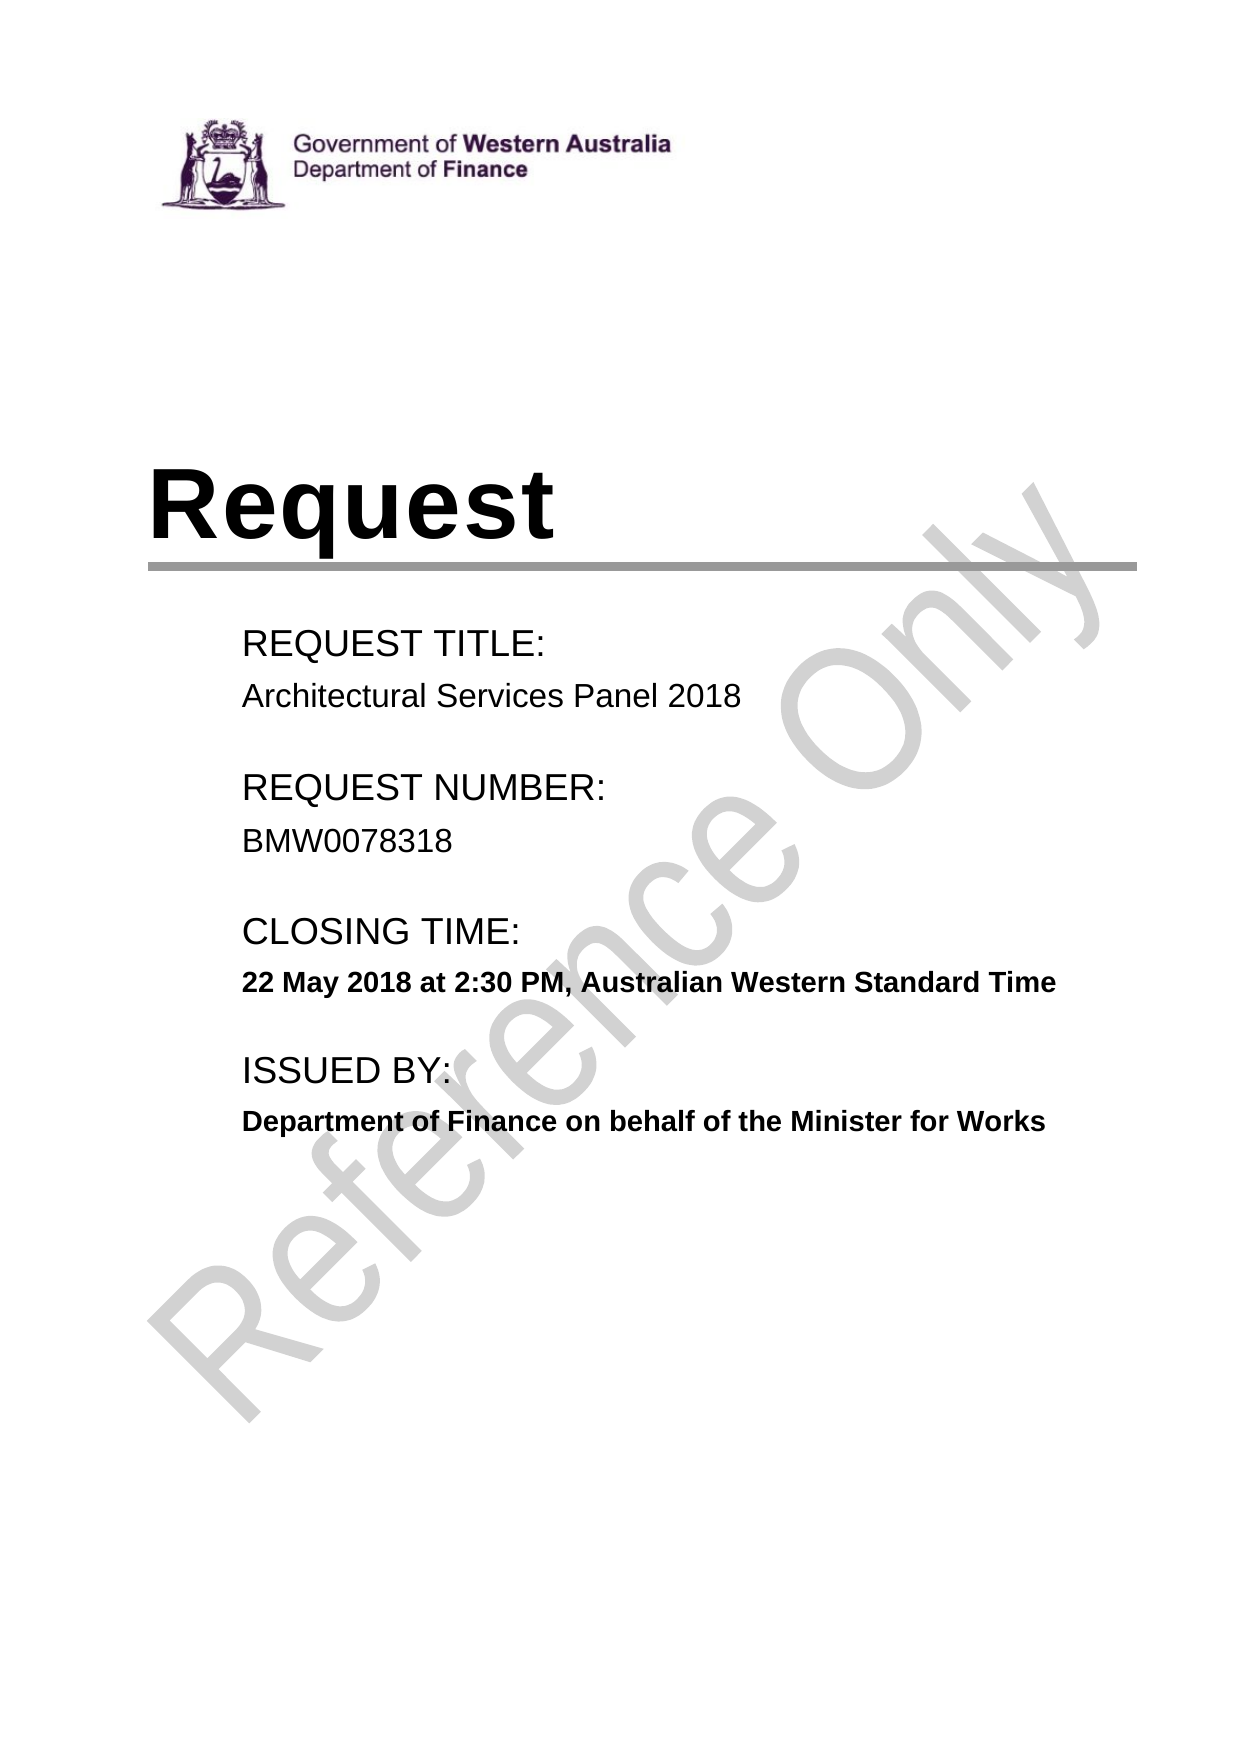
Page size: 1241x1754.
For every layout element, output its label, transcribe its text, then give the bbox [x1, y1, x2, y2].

text ISSUED BY: [242, 1048, 1137, 1091]
text BMW0078318 [242, 821, 1137, 859]
text REQUEST NUMBER: [242, 765, 1137, 808]
text 22 May 2018 at 2:30 PM, Australian Western Standard Time [242, 965, 1137, 998]
title Request [148, 444, 1137, 562]
text CLOSING TIME: [242, 909, 1137, 952]
text Architectural Services Panel 2018 [242, 677, 1137, 715]
text REQUEST TITLE: [242, 621, 1137, 664]
picture [147, 118, 688, 219]
text Department of Finance on behalf of the Minister for Works [242, 1104, 1137, 1137]
